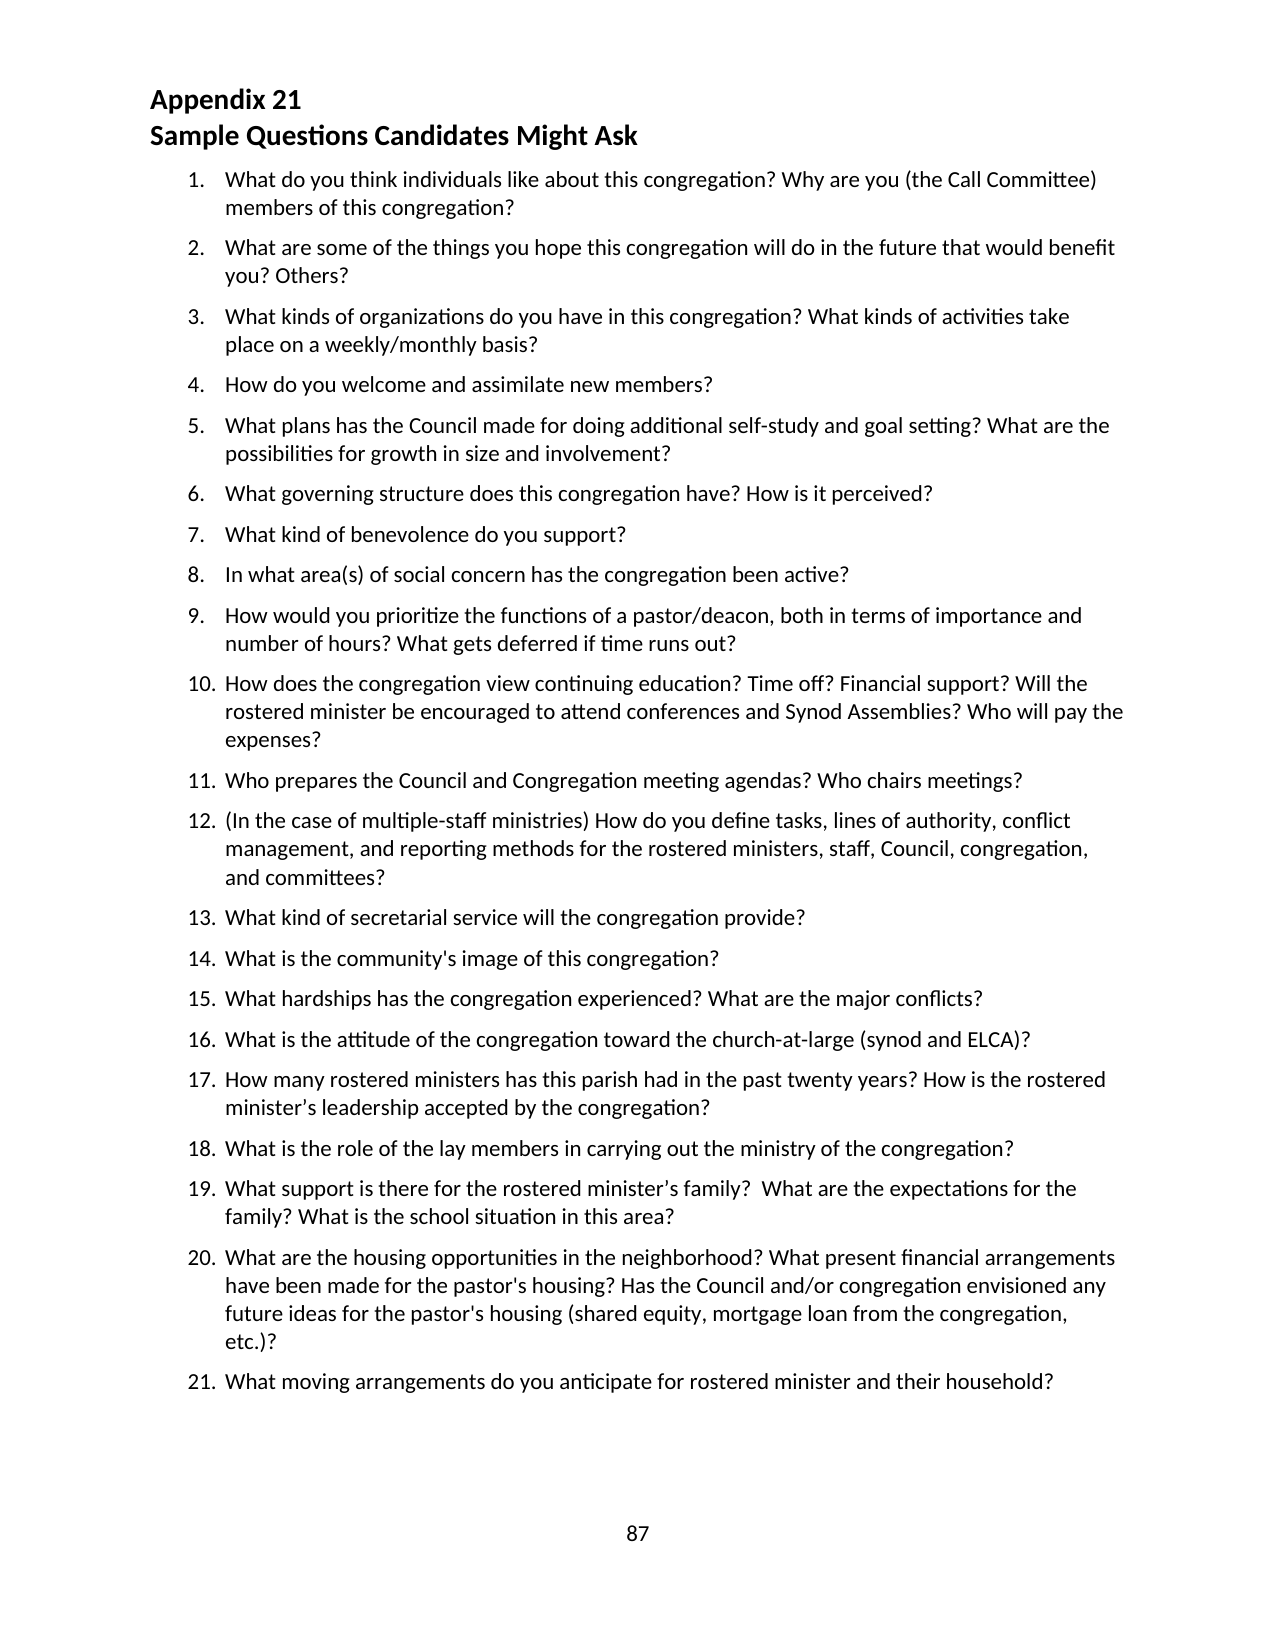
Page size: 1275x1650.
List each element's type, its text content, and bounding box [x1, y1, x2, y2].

list What kind of secretarial service will the congregation provide? [187, 903, 1125, 931]
list How does the congregation view continuing education? Time off? Financial support? Will the rostered minister be encouraged to attend conferences and Synod Assemblies? Who will pay the expenses? [187, 669, 1125, 753]
list (In the case of multiple-staff ministries) How do you define tasks, lines of authority, conflict management, and reporting methods for the rostered ministers, staff, Council, congregation, and committees? [187, 807, 1125, 891]
text Appendix 21 [150, 81, 1125, 117]
list Who prepares the Council and Congregation meeting agendas? Who chairs meetings? [187, 766, 1125, 794]
list How do you welcome and assimilate new members? [187, 370, 1125, 398]
list What plans has the Council made for doing additional self-study and goal setting? What are the possibilities for growth in size and involvement? [187, 411, 1125, 467]
list What is the attitude of the congregation toward the church-at-large (synod and ELCA)? [187, 1025, 1125, 1053]
text Sample Questions Candidates Might Ask [150, 117, 1125, 152]
list What kind of benevolence do you support? [187, 520, 1125, 548]
list In what area(s) of social concern has the congregation been active? [187, 560, 1125, 588]
list What is the role of the lay members in carrying out the ministry of the congregation? [187, 1134, 1125, 1162]
list What moving arrangements do you anticipate for rostered minister and their household? [187, 1367, 1125, 1395]
list What are the housing opportunities in the neighborhood? What present financial arrangements have been made for the pastor's housing? Has the Council and/or congregation envisioned any future ideas for the pastor's housing (shared equity, mortgage loan from the congregation, etc.)? [187, 1243, 1125, 1355]
list What support is there for the rostered minister’s family? What are the expectations for the family? What is the school situation in this area? [187, 1174, 1125, 1230]
list What kinds of organizations do you have in this congregation? What kinds of activities take place on a weekly/monthly basis? [187, 302, 1125, 358]
list How many rostered ministers has this parish had in the past twenty years? How is the rostered minister’s leadership accepted by the congregation? [187, 1065, 1125, 1121]
list What governing structure does this congregation have? How is it perceived? [187, 479, 1125, 507]
list What are some of the things you hope this congregation will do in the future that would benefit you? Others? [187, 233, 1125, 289]
list How would you prioritize the functions of a pastor/deacon, both in terms of importance and number of hours? What gets deferred if time runs out? [187, 601, 1125, 657]
list What is the community's image of this congregation? [187, 944, 1125, 972]
list What do you think individuals like about this congregation? Why are you (the Call Committee) members of this congregation? [187, 165, 1125, 221]
list What hardships has the congregation experienced? What are the major conflicts? [187, 984, 1125, 1012]
